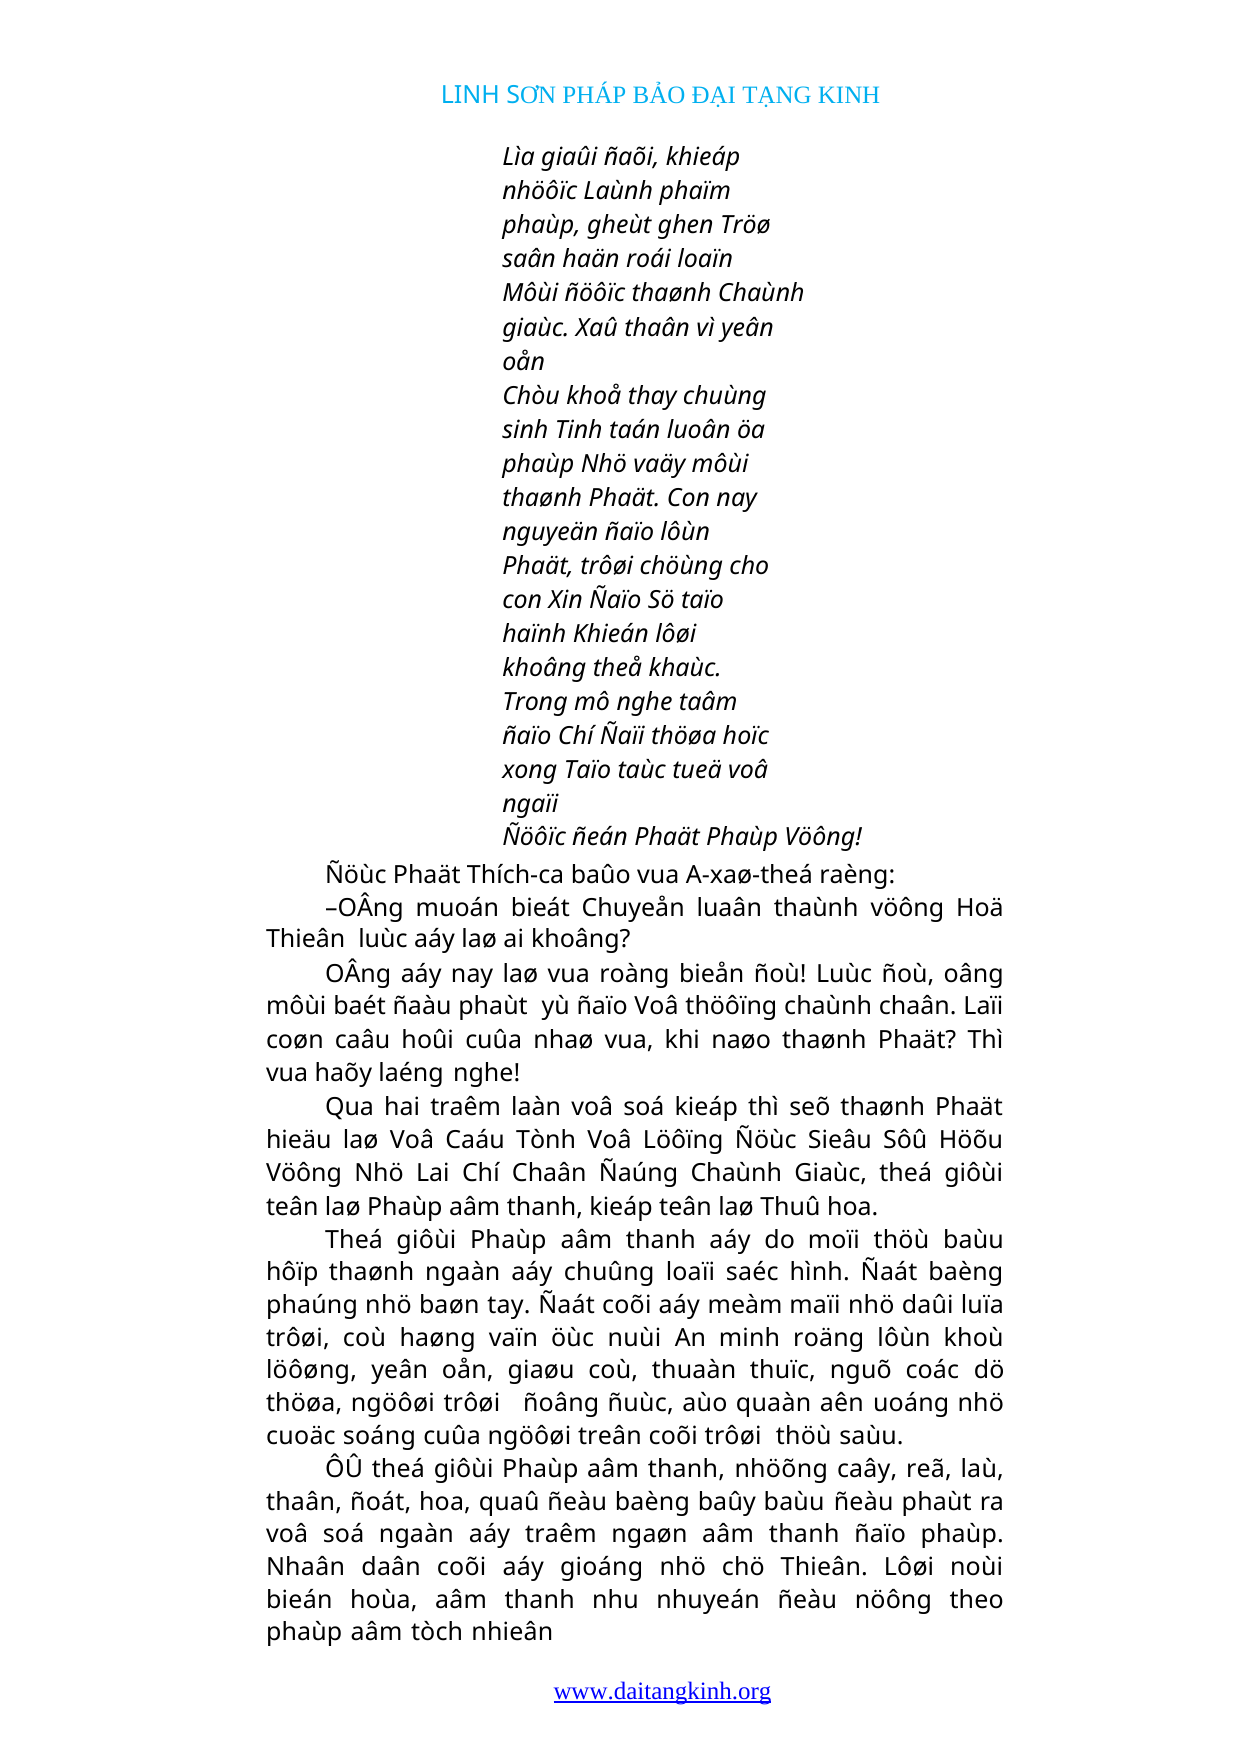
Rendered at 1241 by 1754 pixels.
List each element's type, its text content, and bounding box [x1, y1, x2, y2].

text OÂng aáy nay laø vua roàng bieån ñoù! Luùc ñoù, oâng môùi baét ñaàu phaùt yù ñaïo Voâ thöôïng chaùnh chaân. Laïi coøn caâu hoûi cuûa nhaø vua, khi naøo thaønh Phaät? Thì vua haõy laéng nghe! [266, 955, 1004, 1089]
text www.daitangkinh.org [553, 1676, 1065, 1705]
text Lìa giaûi ñaõi, khieáp nhöôïc Laùnh phaïm phaùp, gheùt ghen Tröø saân haän roái loaïn [502, 139, 794, 275]
text Ñöùc Phaät Thích-ca baûo vua A-xaø-theá raèng: [325, 857, 1065, 889]
text Ñöôïc ñeán Phaät Phaùp Vöông! [502, 820, 1065, 852]
text –OÂng muoán bieát Chuyeån luaân thaùnh vöông Hoä Thieân luùc aáy laø ai khoâng? [266, 890, 1004, 955]
text ÔÛ theá giôùi Phaùp aâm thanh, nhöõng caây, reã, laù, thaân, ñoát, hoa, quaû ñeàu baèng baûy baùu ñeàu phaùt ra voâ soá ngaàn aáy traêm ngaøn aâm thanh ñaïo phaùp. Nhaân daân coõi aáy gioáng nhö chö Thieân. Lôøi noùi bieán hoùa, aâm thanh nhu nhuyeán ñeàu nöông theo phaùp aâm tòch nhieân [266, 1452, 1004, 1648]
text Theá giôùi Phaùp aâm thanh aáy do moïi thöù baùu hôïp thaønh ngaàn aáy chuûng loaïi saéc hình. Ñaát baèng phaúng nhö baøn tay. Ñaát coõi aáy meàm maïi nhö daûi luïa trôøi, coù haøng vaïn öùc nuùi An minh roäng lôùn khoù löôøng, yeân oån, giaøu coù, thuaàn thuïc, nguõ coác dö thöøa, ngöôøi trôøi ñoâng ñuùc, aùo quaàn aên uoáng nhö cuoäc soáng cuûa ngöôøi treân coõi trôøi thöù saùu. [266, 1223, 1004, 1451]
text Chòu khoå thay chuùng sinh Tinh taán luoân öa phaùp Nhö vaäy môùi thaønh Phaät. Con nay nguyeän ñaïo lôùn Phaät, trôøi chöùng cho con Xin Ñaïo Sö taïo haïnh Khieán lôøi khoâng theå khaùc. Trong mô nghe taâm ñaïo Chí Ñaïi thöøa hoïc xong Taïo taùc tueä voâ ngaïi [502, 377, 770, 820]
text Qua hai traêm laàn voâ soá kieáp thì seõ thaønh Phaät hieäu laø Voâ Caáu Tònh Voâ Löôïng Ñöùc Sieâu Sôû Höõu Vöông Nhö Lai Chí Chaân Ñaúng Chaùnh Giaùc, theá giôùi teân laø Phaùp aâm thanh, kieáp teân laø Thuû hoa. [266, 1089, 1004, 1223]
text Môùi ñöôïc thaønh Chaùnh giaùc. Xaû thaân vì yeân oån [502, 275, 811, 377]
